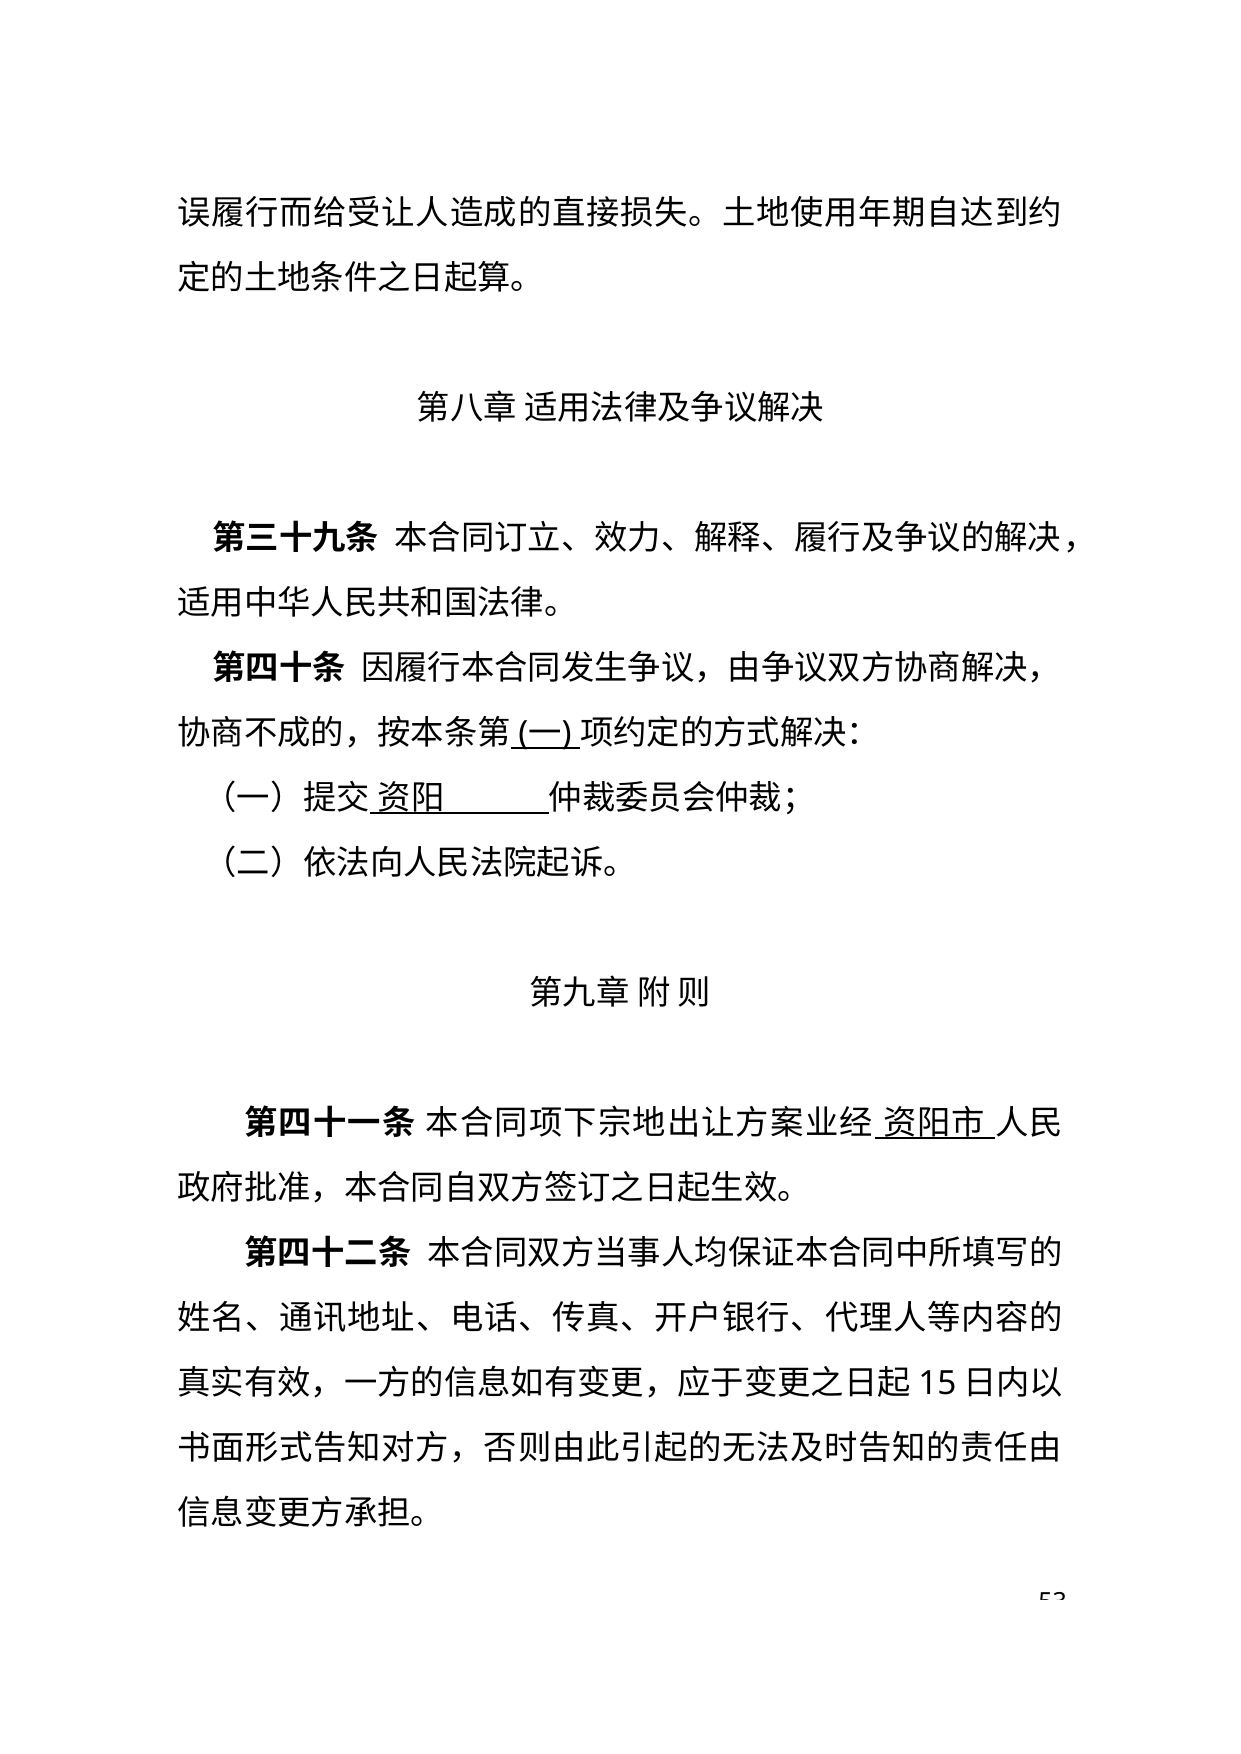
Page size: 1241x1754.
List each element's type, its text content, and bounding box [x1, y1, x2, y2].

text 第四十条 因履行本合同发生争议，由争议双方协商解决，协商不成的，按本条第 (一) 项约定的方式解决： [177, 632, 1063, 762]
text 第九章 附 则 [177, 957, 1063, 1022]
text 第四十一条 本合同项下宗地出让方案业经 资阳市 人民政府批准，本合同自双方签订之日起生效。 [177, 1087, 1063, 1217]
text （一）提交 资阳 仲裁委员会仲裁； [177, 762, 1063, 827]
text 第八章 适用法律及争议解决 [177, 372, 1063, 437]
text （二）依法向人民法院起诉。 [177, 827, 1063, 892]
text 第三十九条 本合同订立、效力、解释、履行及争议的解决，适用中华人民共和国法律。 [177, 502, 1063, 632]
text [177, 177, 1063, 307]
text 第四十二条 本合同双方当事人均保证本合同中所填写的姓名、通讯地址、电话、传真、开户银行、代理人等内容的真实有效，一方的信息如有变更，应于变更之日起15日内以书面形式告知对方，否则由此引起的无法及时告知的责任由信息变更方承担。 [177, 1217, 1063, 1542]
